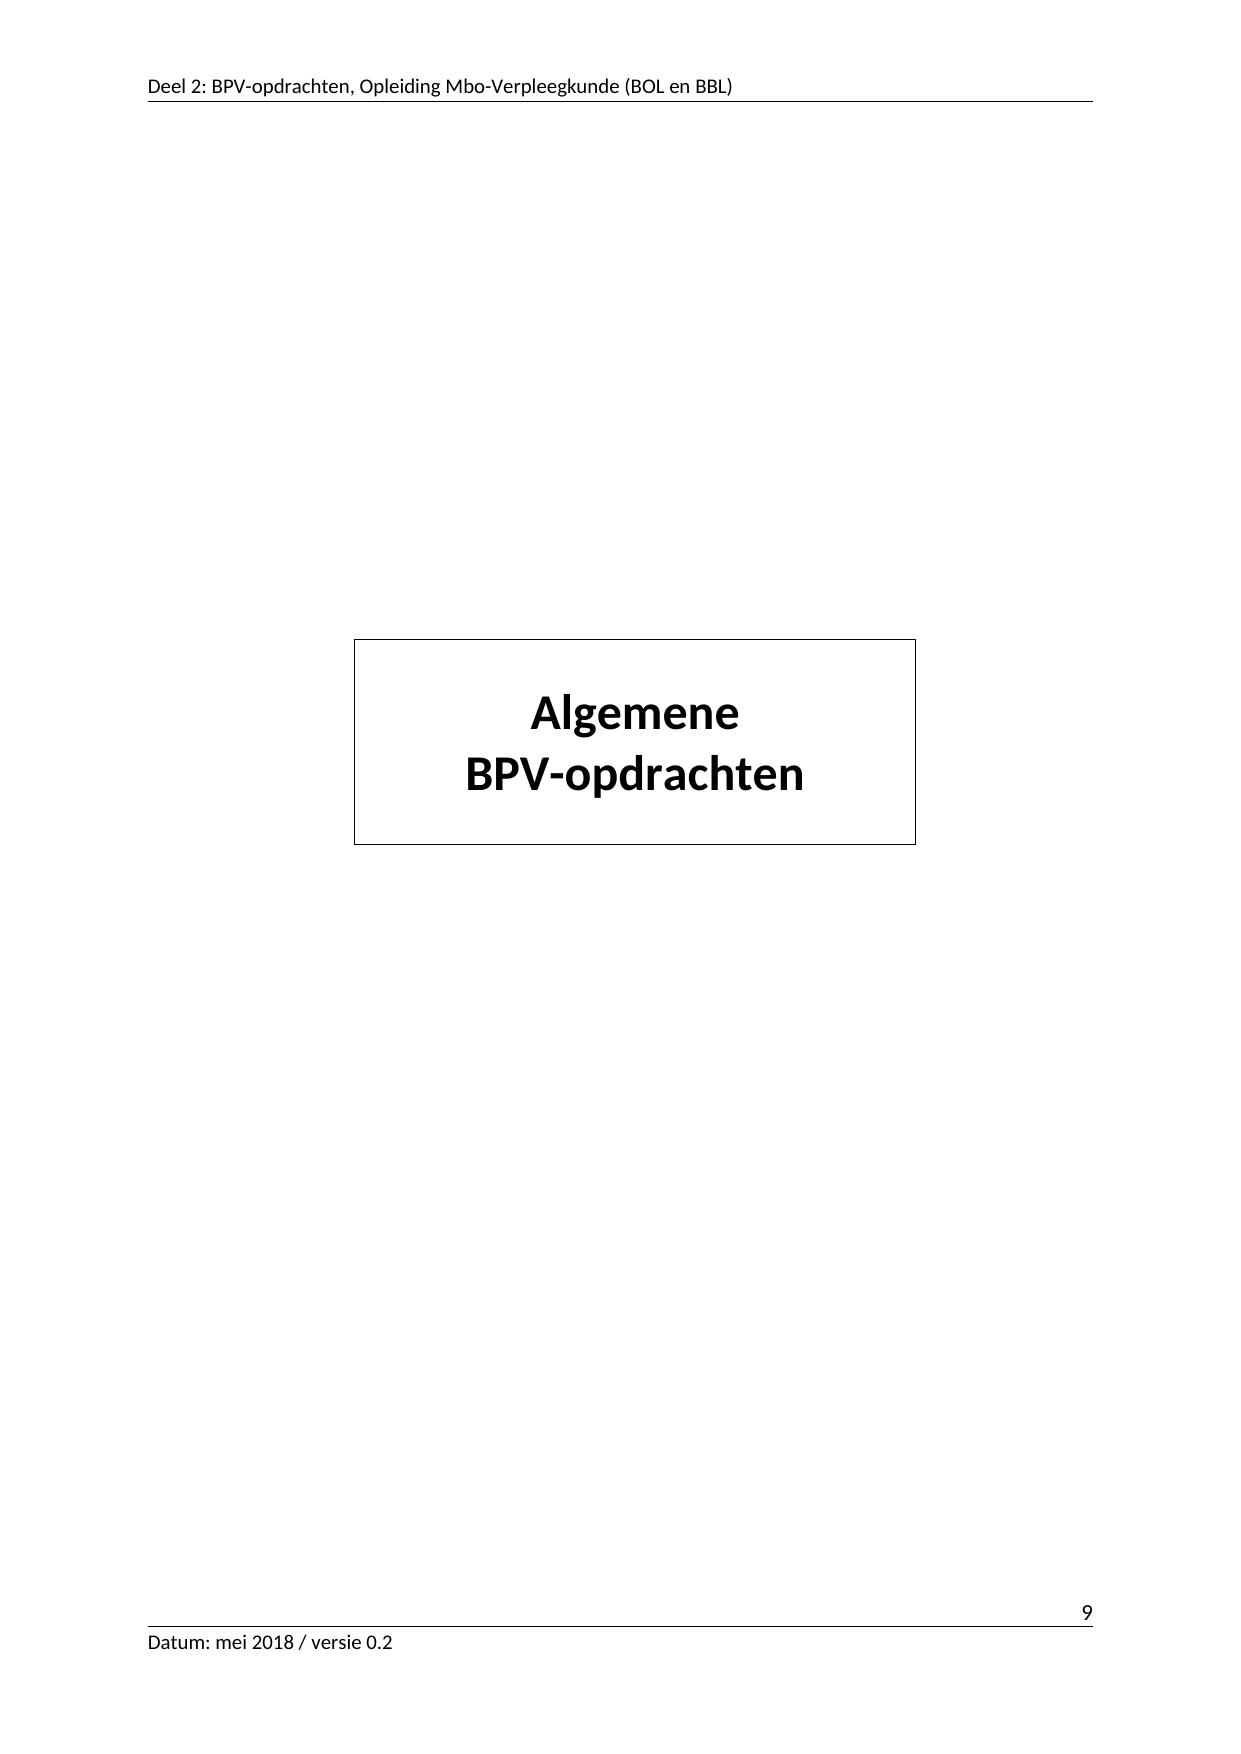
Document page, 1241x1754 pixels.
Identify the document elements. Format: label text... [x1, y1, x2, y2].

table_header Algemene BPV-opdrachten [355, 640, 915, 844]
